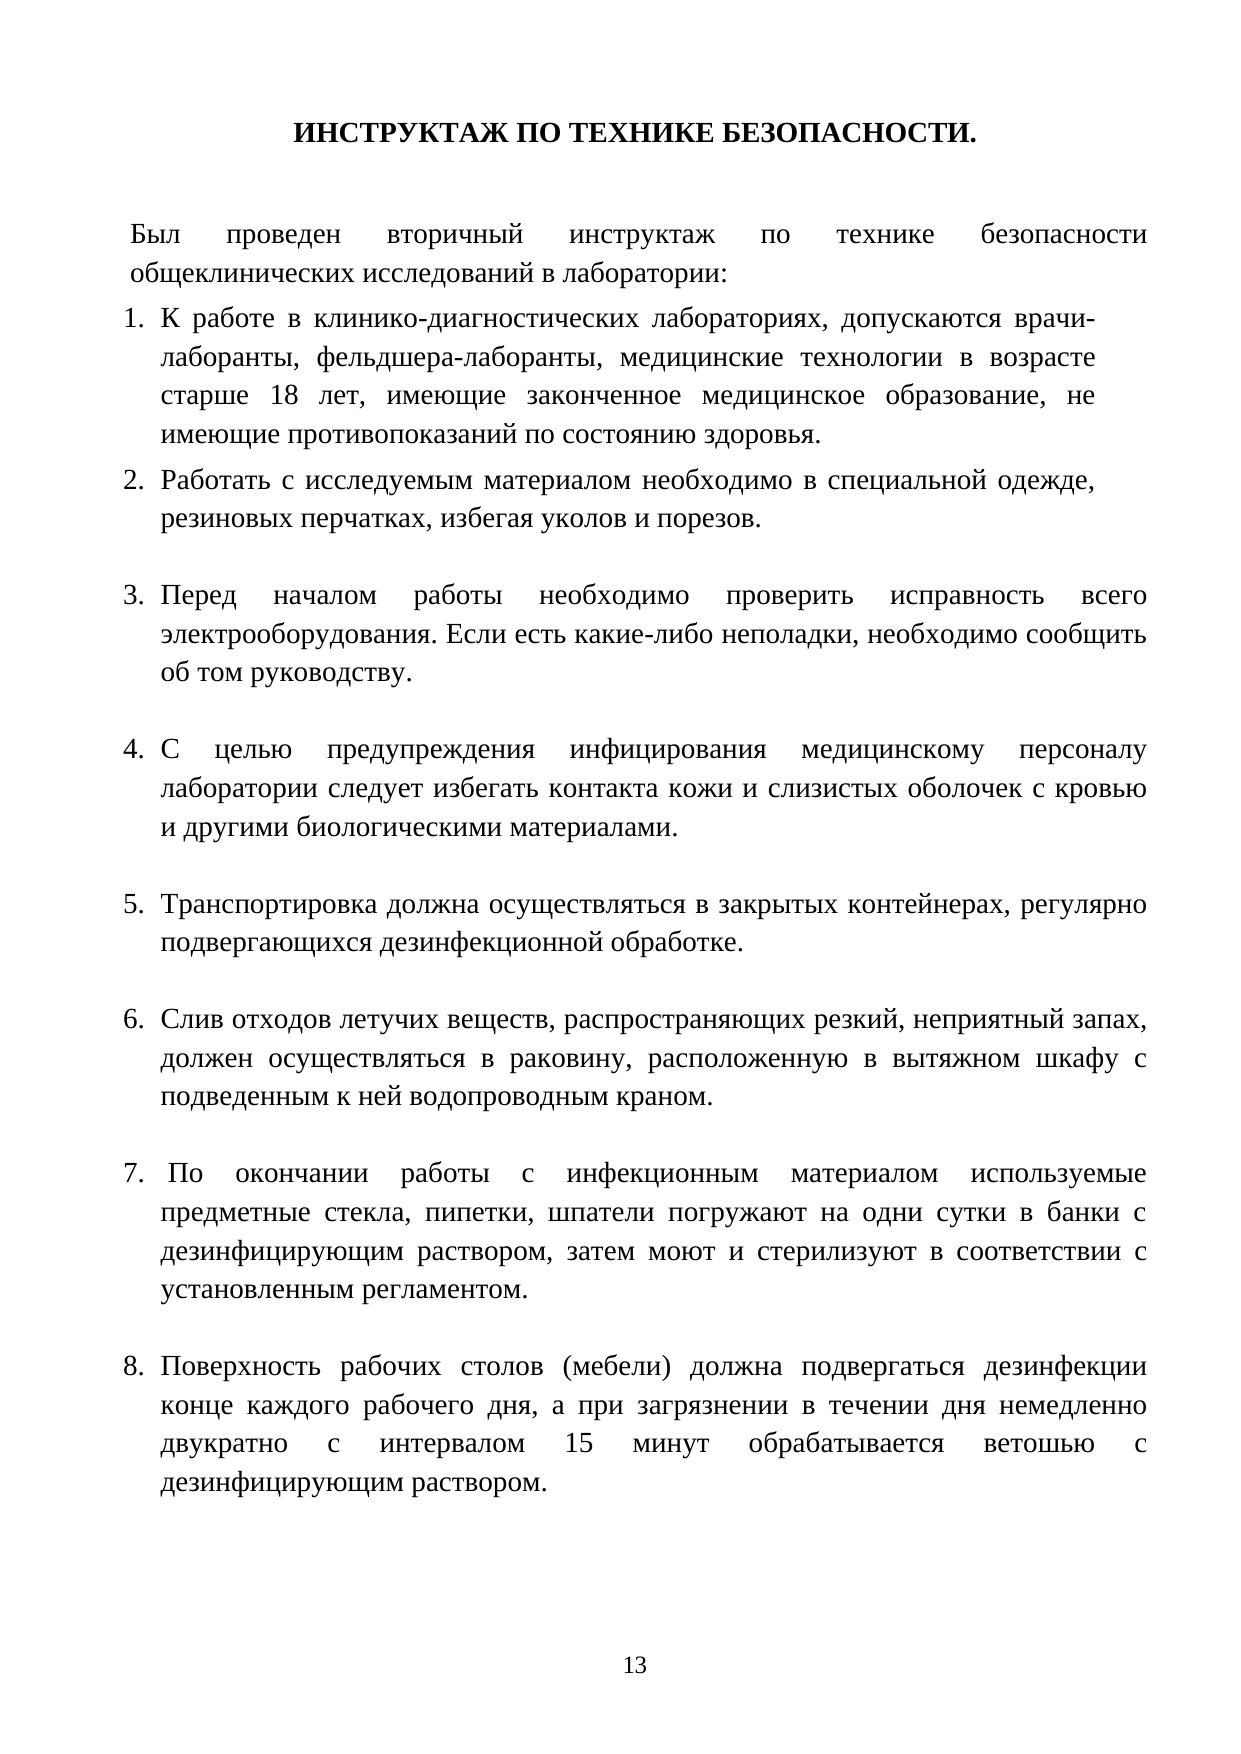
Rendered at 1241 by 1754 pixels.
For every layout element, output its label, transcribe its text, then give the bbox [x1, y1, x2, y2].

list Транспортировка должна осуществляться в закрытых контейнерах, регулярно подвергающихся дезинфекционной обработке. [123, 886, 1148, 958]
text ИНСТРУКТАЖ ПО ТЕХНИКЕ БЕЗОПАСНОСТИ. [174, 116, 1096, 149]
list По окончании работы с инфекционным материалом используемые предметные стекла, пипетки, шпатели погружают на одни сутки в банки с дезинфицирующим раствором, затем моют и стерилизуют в соответствии с установленным регламентом. [123, 1156, 1148, 1305]
list Перед началом работы необходимо проверить исправность всего электрооборудования. Если есть какие-либо неполадки, необходимо сообщить об том руководству. [123, 577, 1148, 688]
list Работать с исследуемым материалом необходимо в специальной одежде, резиновых перчатках, избегая уколов и порезов. [123, 462, 1096, 534]
list Поверхность рабочих столов (мебели) должна подвергаться дезинфекции конце каждого рабочего дня, а при загрязнении в течении дня немедленно двукратно с интервалом 15 минут обрабатывается ветошью с дезинфицирующим раствором. [123, 1348, 1148, 1497]
list С целью предупреждения инфицирования медицинскому персоналу лаборатории следует избегать контакта кожи и слизистых оболочек с кровью и другими биологическими материалами. [123, 732, 1148, 842]
list К работе в клинико-диагностических лабораториях, допускаются врачи-лаборанты, фельдшера-лаборанты, медицинские технологии в возрасте старше 18 лет, имеющие законченное медицинское образование, не имеющие противопоказаний по состоянию здоровья. [123, 300, 1096, 449]
list Слив отходов летучих веществ, распространяющих резкий, неприятный запах, должен осуществляться в раковину, расположенную в вытяжном шкафу с подведенным к ней водопроводным краном. [123, 1001, 1148, 1112]
text Был проведен вторичный инструктаж по технике безопасности общеклинических исследований в лаборатории: [130, 216, 1148, 288]
